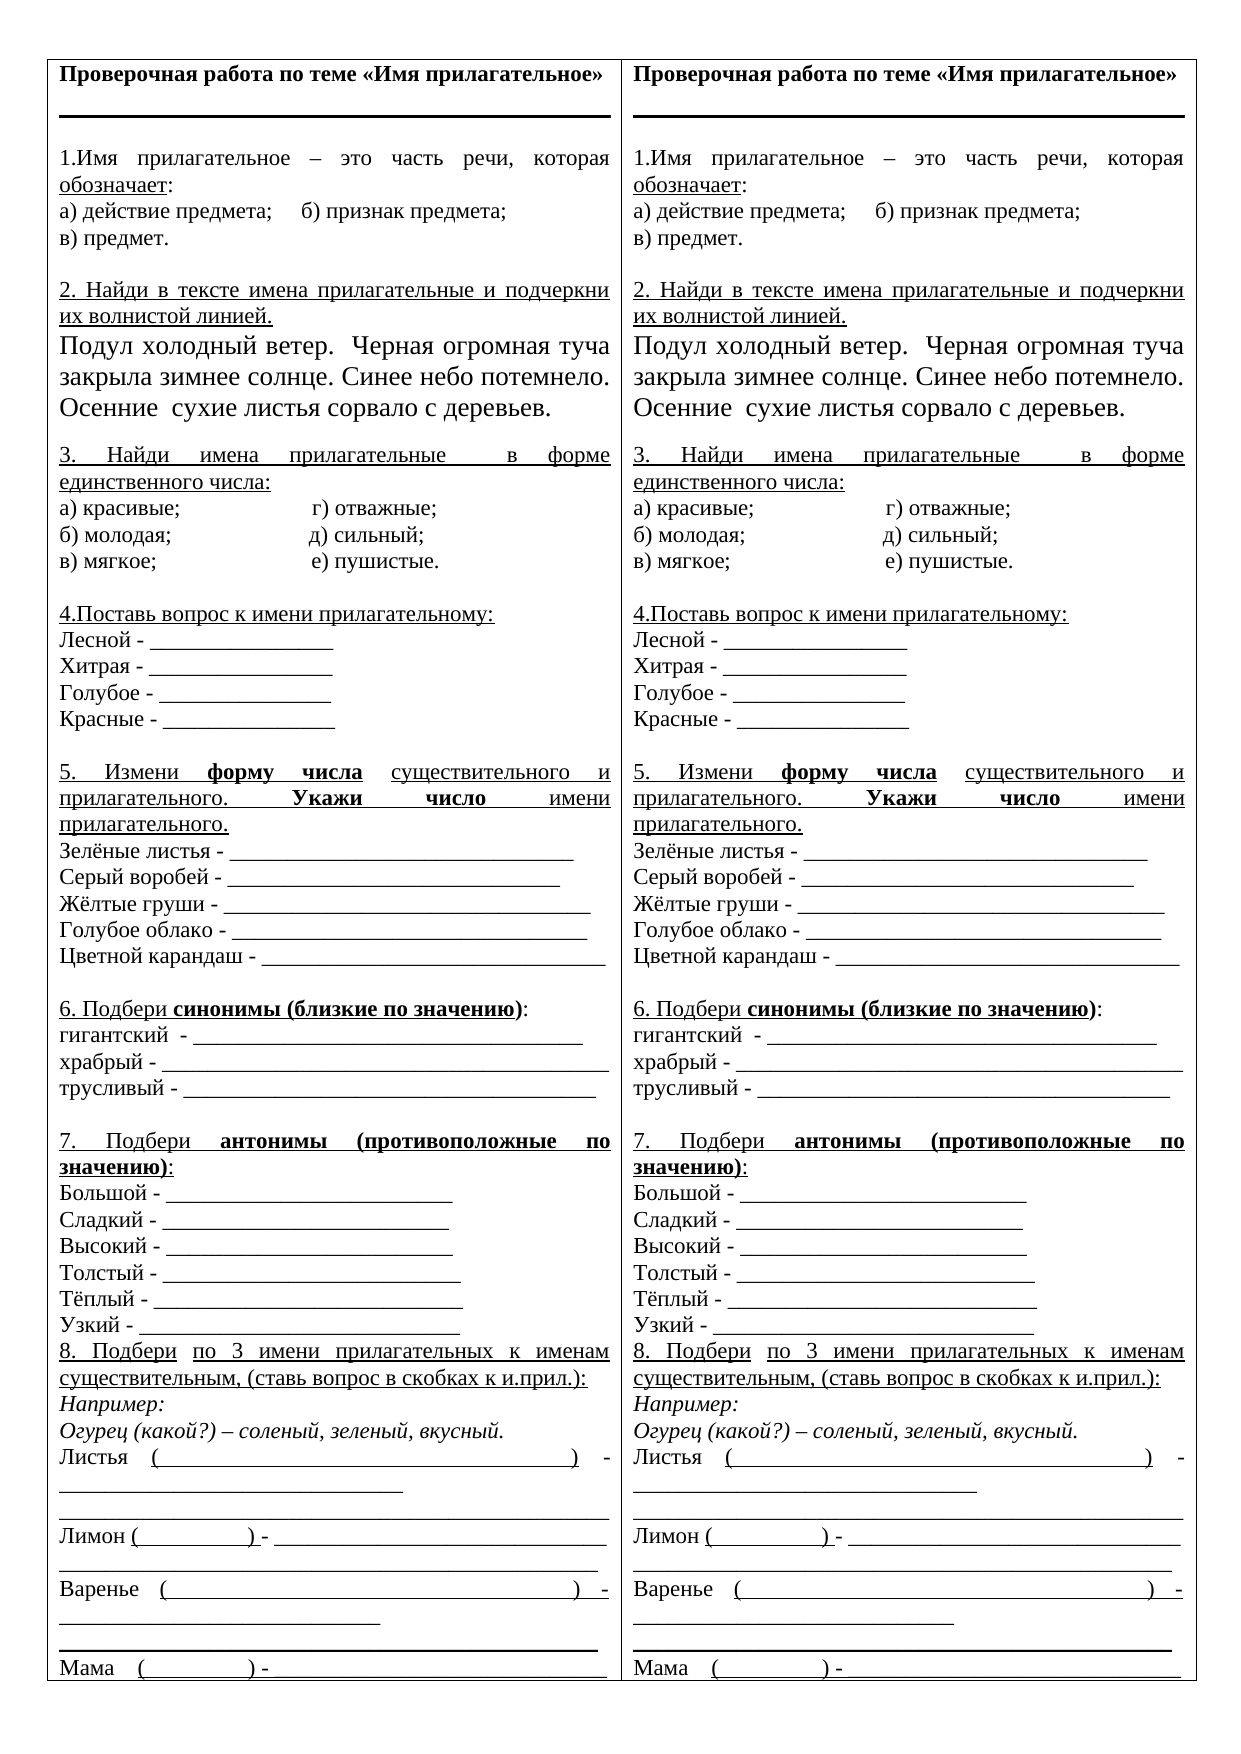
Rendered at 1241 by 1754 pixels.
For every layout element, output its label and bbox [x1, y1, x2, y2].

table_header [622, 60, 1196, 1680]
table_header [48, 60, 621, 1680]
